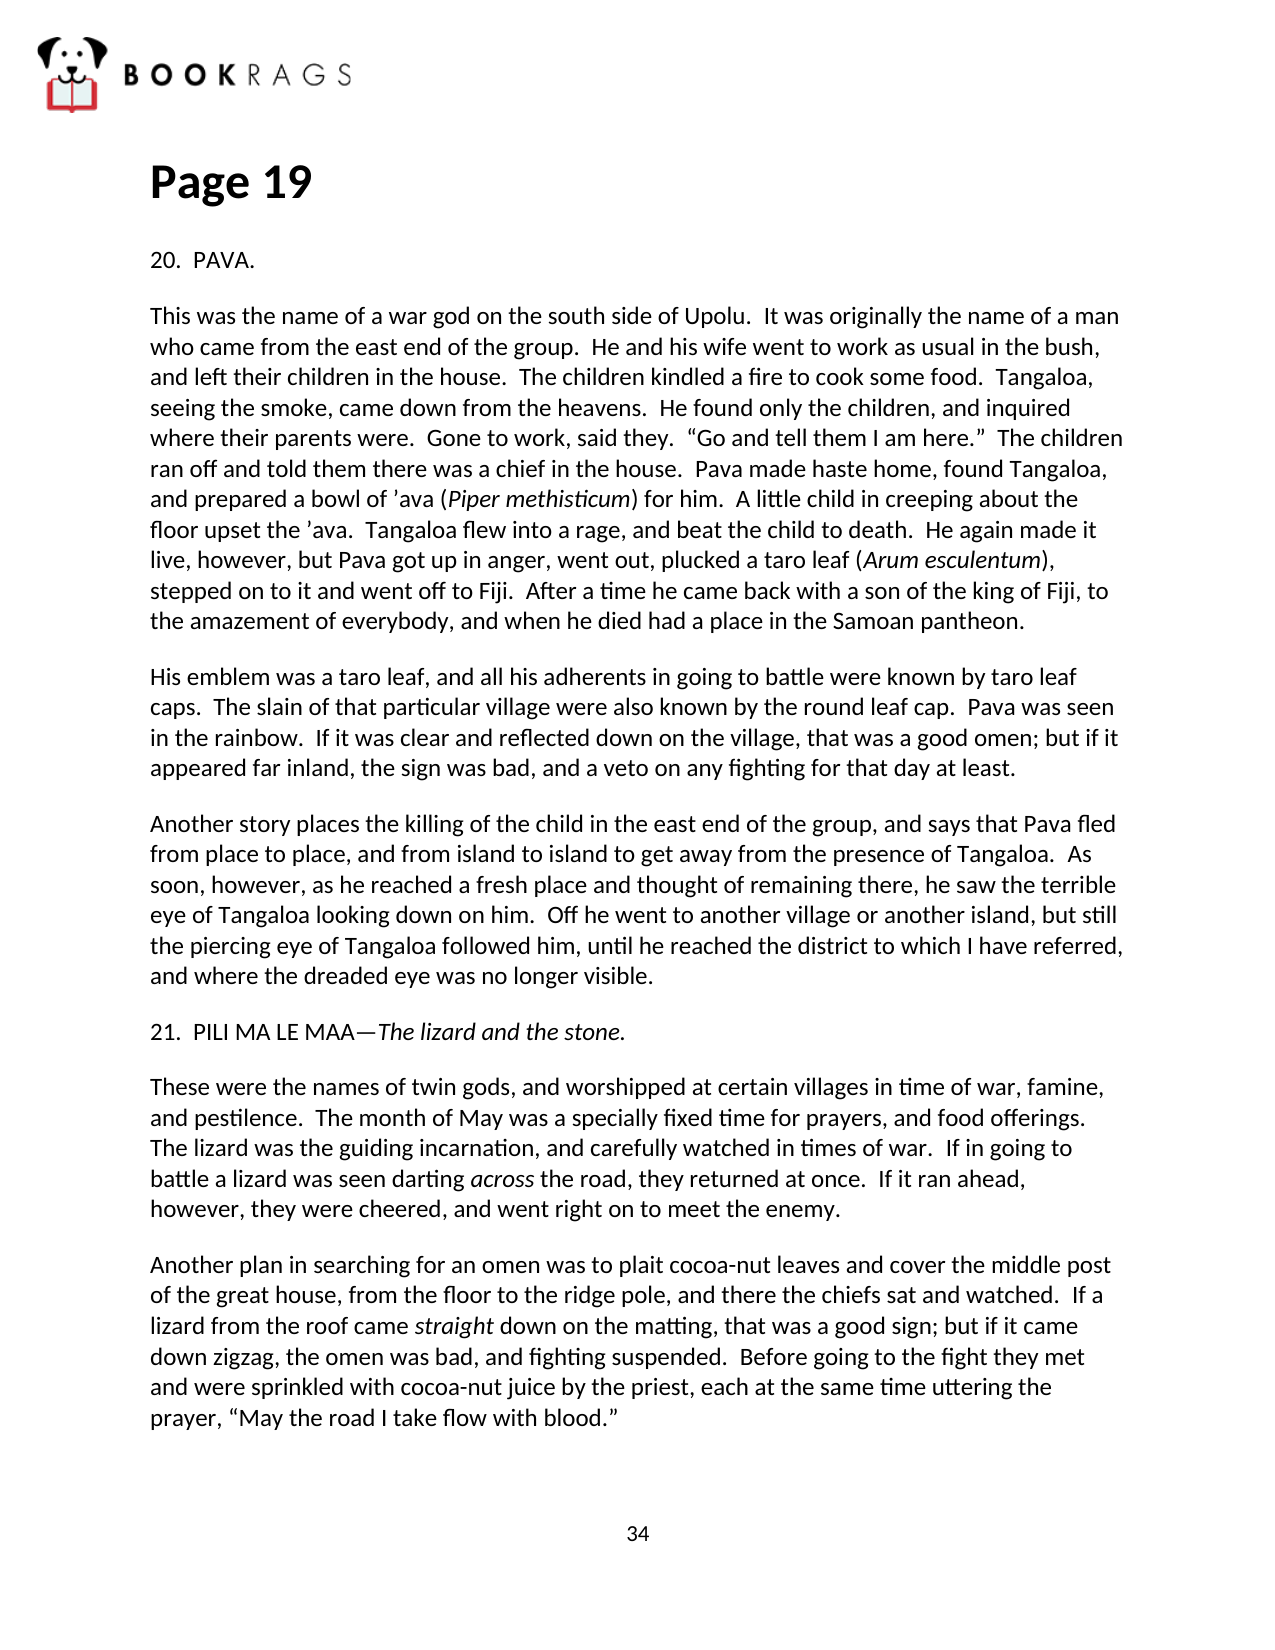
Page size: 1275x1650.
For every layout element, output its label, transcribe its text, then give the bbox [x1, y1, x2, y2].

text This was the name of a war god on the south side of Upolu. It was originally the name of a man who came from the east end of the group. He and his wife went to work as usual in the bush, and left their children in the house. The children kindled a fire to cook some food. Tangaloa, seeing the smoke, came down from the heavens. He found only the children, and inquired where their parents were. Gone to work, said they. “Go and tell them I am here.” The children ran off and told them there was a chief in the house. Pava made haste home, found Tangaloa, and prepared a bowl of ’ava (Piper methisticum) for him. A little child in creeping about the floor upset the ’ava. Tangaloa flew into a rage, and beat the child to death. He again made it live, however, but Pava got up in anger, went out, plucked a taro leaf (Arum esculentum), stepped on to it and went off to Fiji. After a time he came back with a son of the king of Fiji, to the amazement of everybody, and when he died had a place in the Samoan pantheon. [150, 300, 1125, 636]
text These were the names of twin gods, and worshipped at certain villages in time of war, famine, and pestilence. The month of May was a specially fixed time for prayers, and food offerings. The lizard was the guiding incarnation, and carefully watched in times of war. If in going to battle a lizard was seen darting across the road, they returned at once. If it ran ahead, however, they were cheered, and went right on to meet the enemy. [150, 1072, 1125, 1224]
text Another story places the killing of the child in the east end of the group, and says that Pava fled from place to place, and from island to island to get away from the presence of Tangaloa. As soon, however, as he reached a fresh place and thought of remaining there, he saw the terrible eye of Tangaloa looking down on him. Off he went to another village or another island, but still the piercing eye of Tangaloa followed him, until he reached the district to which I have referred, and where the dreaded eye was no longer visible. [150, 808, 1125, 991]
text Page 19 [150, 150, 1125, 211]
text His emblem was a taro leaf, and all his adherents in going to battle were known by taro leaf caps. The slain of that particular village were also known by the round leaf cap. Pava was seen in the rainbow. If it was clear and reflected down on the village, that was a good omen; but if it appeared far inland, the sign was bad, and a veto on any fighting for that day at least. [150, 661, 1125, 783]
text Another plan in searching for an omen was to plait cocoa-nut leaves and cover the middle post of the great house, from the floor to the ridge pole, and there the chiefs sat and watched. If a lizard from the roof came straight down on the matting, that was a good sign; but if it came down zigzag, the omen was bad, and fighting suspended. Before going to the fight they met and were sprinkled with cocoa-nut juice by the priest, each at the same time uttering the prayer, “May the road I take flow with blood.” [150, 1249, 1125, 1432]
picture [37, 37, 351, 113]
text 20. PAVA. [150, 244, 1125, 275]
text 21. PILI MA LE MAA—­The lizard and the stone. [150, 1016, 1125, 1047]
